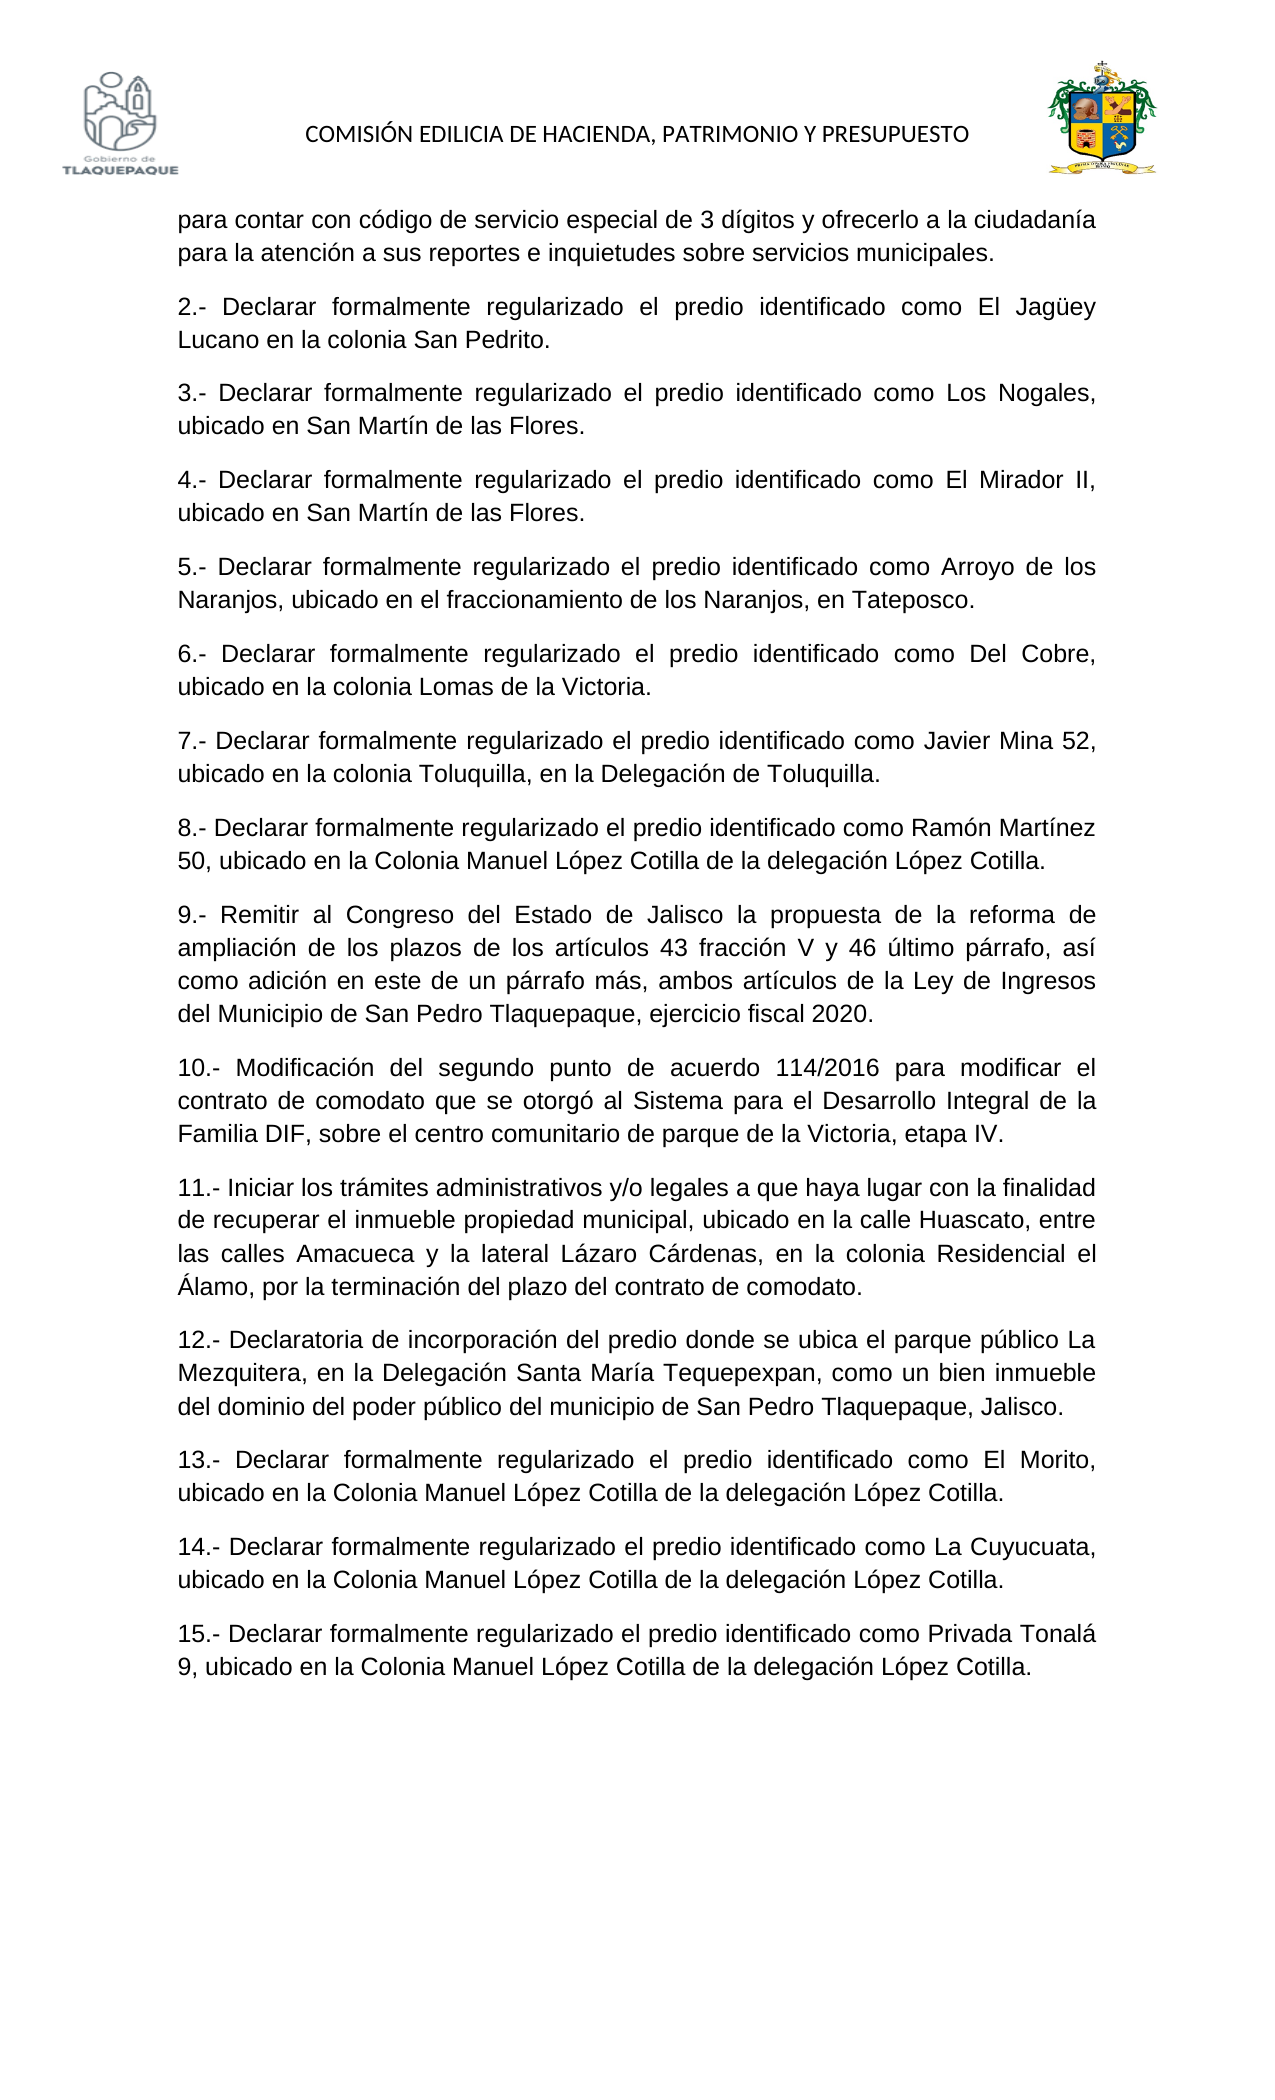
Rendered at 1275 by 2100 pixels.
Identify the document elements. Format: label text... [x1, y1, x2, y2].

text 7.- Declarar formalmente regularizado el predio identificado como Javier Mina 52, ubicado en la colonia Toluquilla, en la Delegación de Toluquilla. [177, 726, 1098, 788]
text 8.- Declarar formalmente regularizado el predio identificado como Ramón Martínez 50, ubicado en la Colonia Manuel López Cotilla de la delegación López Cotilla. [177, 813, 1098, 874]
text 6.- Declarar formalmente regularizado el predio identificado como Del Cobre, ubicado en la colonia Lomas de la Victoria. [177, 639, 1098, 701]
text 12.- Declaratoria de incorporación del predio donde se ubica el parque público La Mezquitera, en la Delegación Santa María Tequepexpan, como un bien inmueble del dominio del poder público del municipio de San Pedro Tlaquepaque, Jalisco. [177, 1325, 1098, 1420]
text 9.- Remitir al Congreso del Estado de Jalisco la propuesta de la reforma de ampliación de los plazos de los artículos 43 fracción V y 46 último párrafo, así como adición en este de un párrafo más, ambos artículos de la Ley de Ingresos del Municipio de San Pedro Tlaquepaque, ejercicio fiscal 2020. [177, 900, 1098, 1027]
text 15.- Declarar formalmente regularizado el predio identificado como Privada Tonalá 9, ubicado en la Colonia Manuel López Cotilla de la delegación López Cotilla. [177, 1619, 1098, 1681]
text 13.- Declarar formalmente regularizado el predio identificado como El Morito, ubicado en la Colonia Manuel López Cotilla de la delegación López Cotilla. [177, 1445, 1098, 1507]
text 14.- Declarar formalmente regularizado el predio identificado como La Cuyucuata, ubicado en la Colonia Manuel López Cotilla de la delegación López Cotilla. [177, 1532, 1098, 1594]
text 3.- Declarar formalmente regularizado el predio identificado como Los Nogales, ubicado en San Martín de las Flores. [177, 378, 1098, 440]
text 2.- Declarar formalmente regularizado el predio identificado como El Jagüey Lucano en la colonia San Pedrito. [177, 292, 1098, 353]
text 5.- Declarar formalmente regularizado el predio identificado como Arroyo de los Naranjos, ubicado en el fraccionamiento de los Naranjos, en Tateposco. [177, 552, 1098, 614]
text 4.- Declarar formalmente regularizado el predio identificado como El Mirador II, ubicado en San Martín de las Flores. [177, 465, 1098, 527]
picture [47, 71, 194, 176]
text 11.- Iniciar los trámites administrativos y/o legales a que haya lugar con la finalidad de recuperar el inmueble propiedad municipal, ubicado en la calle Huascato, entre las calles Amacueca y la lateral Lázaro Cárdenas, en la colonia Residencial el Álamo, por la terminación del plazo del contrato de comodato. [177, 1172, 1098, 1300]
text 10.- Modificación del segundo punto de acuerdo 114/2016 para modificar el contrato de comodato que se otorgó al Sistema para el Desarrollo Integral de la Familia DIF, sobre el centro comunitario de parque de la Victoria, etapa IV. [177, 1053, 1098, 1147]
picture [1046, 59, 1159, 175]
